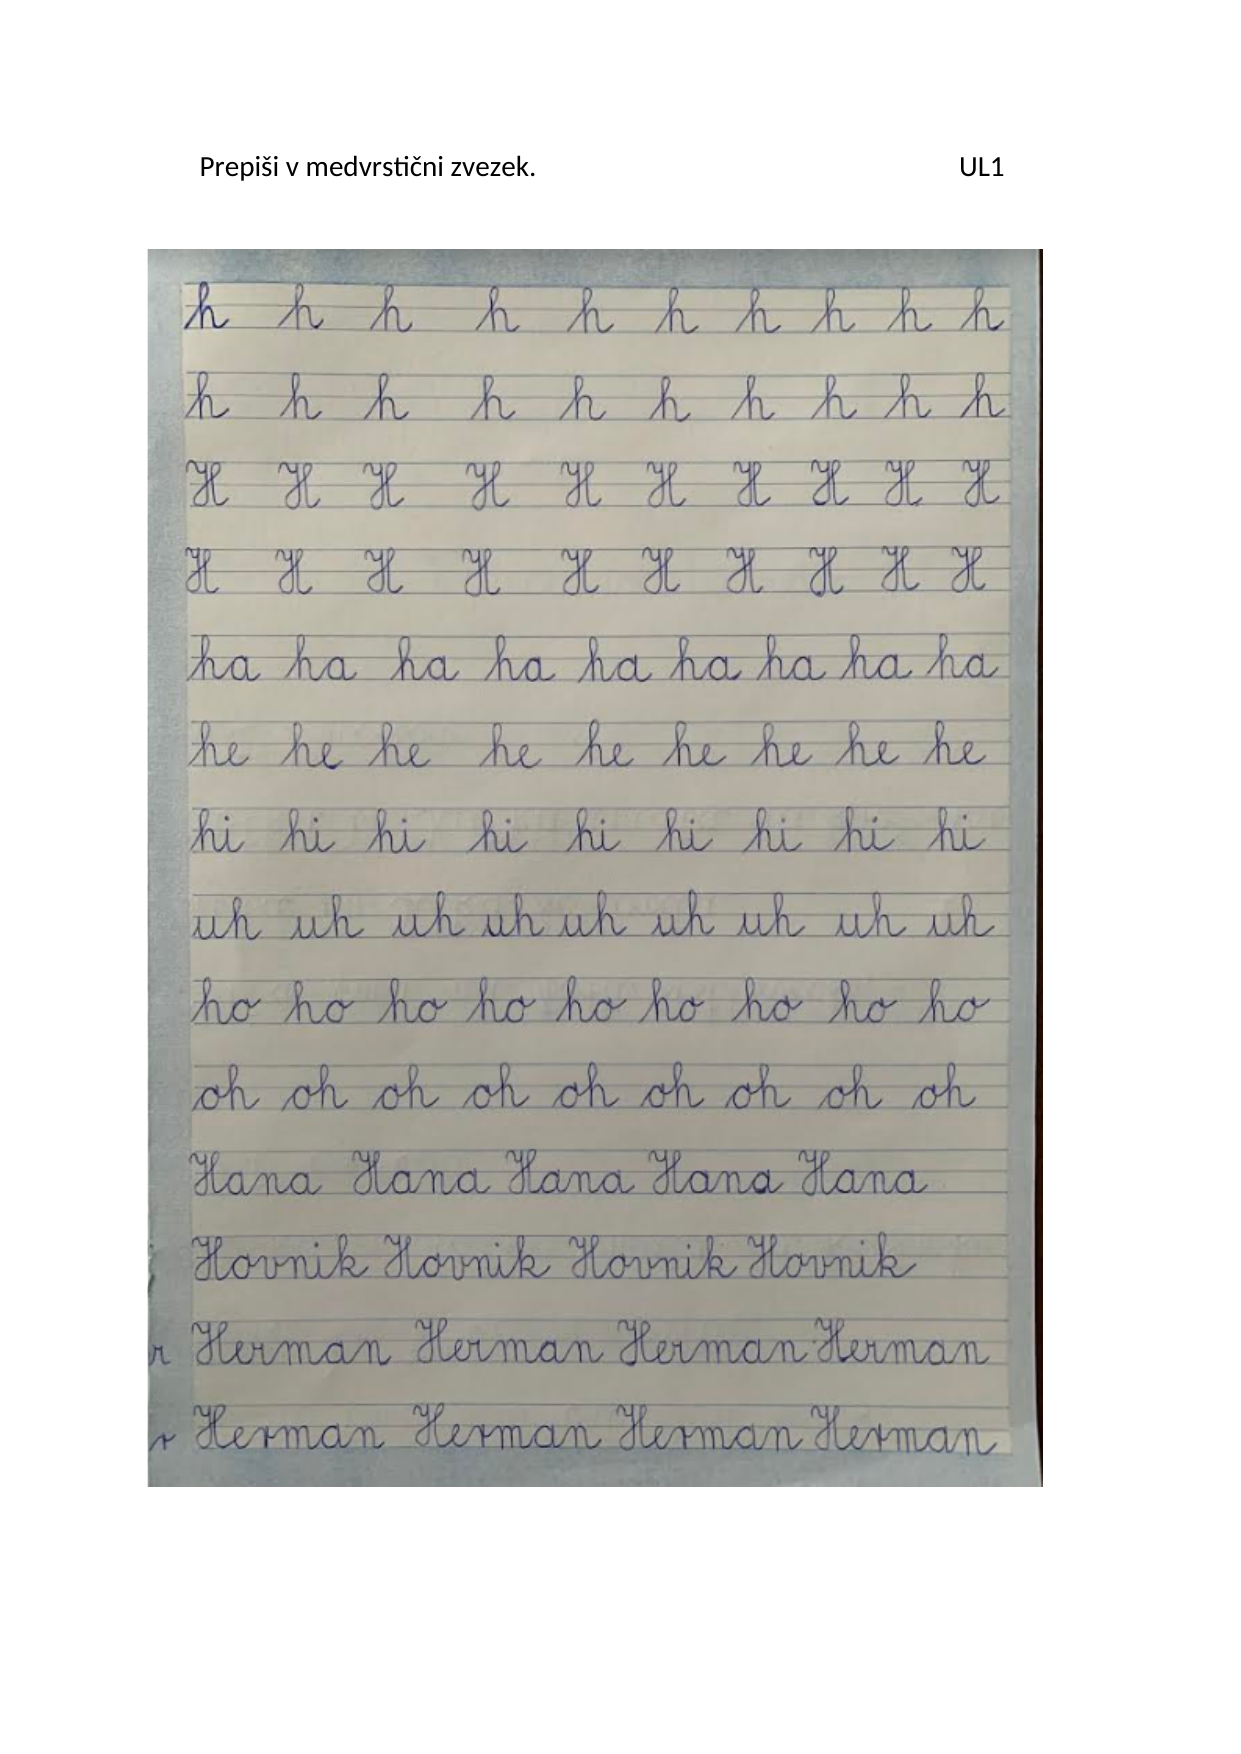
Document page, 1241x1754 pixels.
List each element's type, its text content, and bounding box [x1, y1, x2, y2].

picture [147, 249, 1043, 1487]
text Prepiši v medvrstični zvezek. UL1 [148, 148, 1093, 183]
